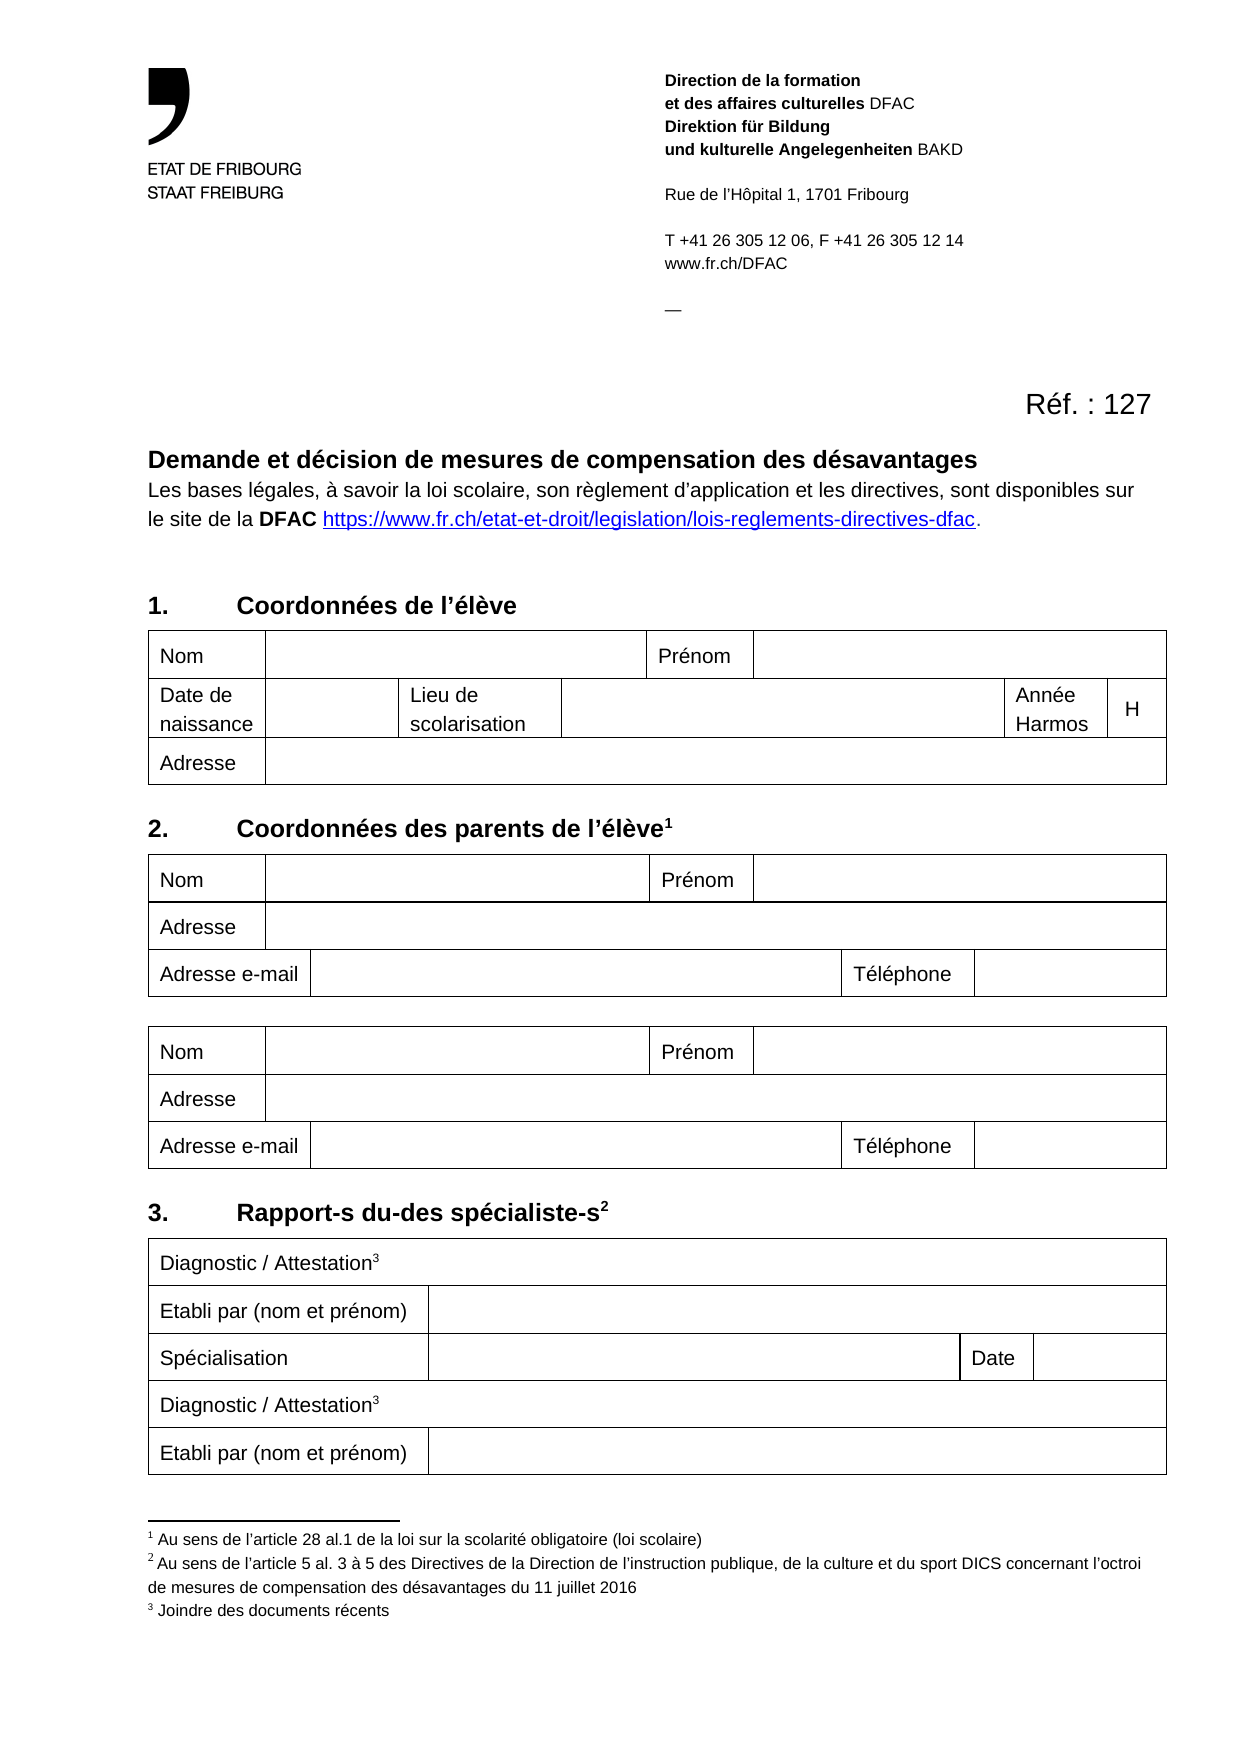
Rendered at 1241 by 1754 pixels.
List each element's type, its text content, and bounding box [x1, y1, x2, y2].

table_cell [429, 1286, 1166, 1332]
table_header Prénom [650, 855, 753, 901]
table_cell [311, 950, 841, 996]
table_cell Année Harmos [1005, 679, 1107, 737]
table_header [754, 631, 1166, 678]
table_cell [429, 1334, 959, 1380]
table_cell Téléphone [842, 1122, 974, 1168]
table_header [754, 855, 1166, 901]
table_header Prénom [650, 1027, 753, 1073]
table_cell [311, 1122, 841, 1168]
table_cell Téléphone [842, 950, 974, 996]
table_cell Etabli par (nom et prénom) [149, 1428, 428, 1474]
table_cell Adresse [149, 1075, 265, 1121]
table_header Diagnostic / Attestation [149, 1239, 1166, 1285]
text Les bases légales, à savoir la loi scolaire, son règlement d’application et les directives, sont disponibles sur le site de la DFAC https://www.fr.ch/etat-et-droit/legislation/lois-reglements-directives-dfac. [148, 474, 1152, 532]
table_cell Lieu de scolarisation [399, 679, 561, 737]
table_cell [562, 679, 1004, 737]
table_header Nom [149, 1027, 265, 1073]
table_cell [975, 950, 1166, 996]
table_cell [975, 1122, 1166, 1168]
subtitle Rapport-s du-des spécialiste-s [148, 1198, 1152, 1227]
table_header [266, 1027, 649, 1073]
table_cell Diagnostic / Attestation3 [149, 1381, 1166, 1427]
table_header [266, 855, 649, 901]
table_cell Date de naissance [149, 679, 265, 737]
table_cell [429, 1428, 1166, 1474]
table_cell [266, 1075, 1166, 1121]
table_cell Adresse e-mail [149, 950, 310, 996]
table_cell [266, 903, 1166, 949]
table_cell Date [961, 1334, 1033, 1380]
subtitle Coordonnées des parents de l’élève [148, 814, 1152, 844]
table_cell Etabli par (nom et prénom) [149, 1286, 428, 1332]
text Demande et décision de mesures de compensation des désavantages [148, 445, 1152, 474]
text Réf. : 127 [148, 391, 1152, 420]
table_header Prénom [647, 631, 753, 678]
table_cell Spécialisation [149, 1334, 428, 1380]
subtitle Coordonnées de l’élève [148, 591, 1152, 620]
table_cell Adresse [149, 738, 265, 784]
table_cell [266, 738, 1166, 784]
table_header [266, 631, 646, 678]
table_cell [1034, 1334, 1166, 1380]
table_cell H [1108, 679, 1166, 737]
picture [147, 68, 301, 199]
table_cell [266, 679, 398, 737]
table_cell Adresse [149, 903, 265, 949]
table_header [754, 1027, 1166, 1073]
table_header Nom [149, 855, 265, 901]
table_header Nom [149, 631, 265, 678]
table_cell Adresse e-mail [149, 1122, 310, 1168]
